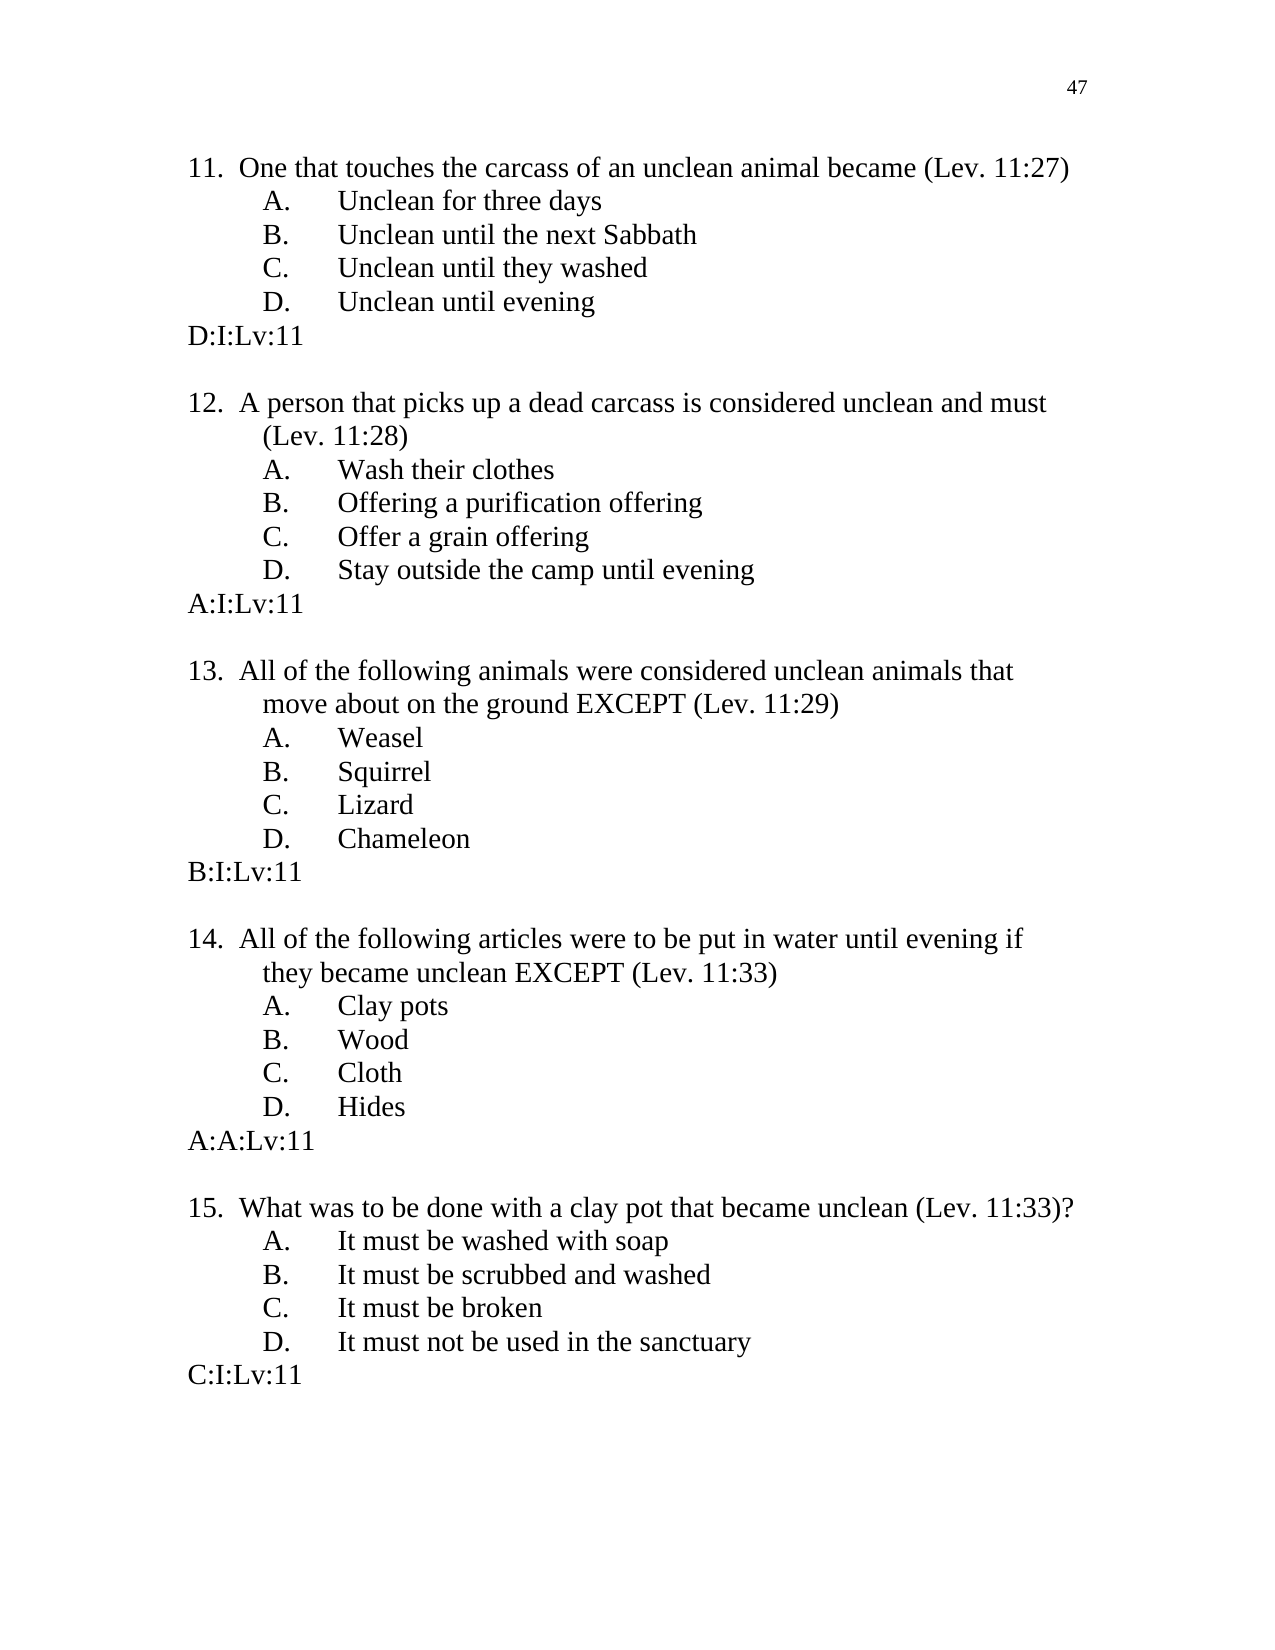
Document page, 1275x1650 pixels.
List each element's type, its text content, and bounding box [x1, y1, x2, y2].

text A. Unclean for three days [187, 183, 1087, 217]
text C. Unclean until they washed [187, 251, 1087, 284]
text B:I:Lv:11 [187, 854, 1087, 888]
text C:I:Lv:11 [187, 1357, 1087, 1391]
text C. Lizard [187, 787, 1087, 821]
text move about on the ground EXCEPT (Lev. 11:29) [187, 687, 1087, 720]
text D. It must not be used in the sanctuary [187, 1324, 1087, 1357]
text A. Weasel [187, 720, 1087, 754]
text 15. What was to be done with a clay pot that became unclean (Lev. 11:33)? [187, 1190, 1087, 1223]
text A:A:Lv:11 [187, 1123, 1087, 1156]
text D. Unclean until evening [187, 284, 1087, 318]
text D:I:Lv:11 [187, 318, 1087, 351]
text C. Offer a grain offering [187, 519, 1087, 552]
text D. Chameleon [187, 821, 1087, 854]
text A. Wash their clothes [187, 452, 1087, 485]
text C. It must be broken [187, 1290, 1087, 1324]
text 11. One that touches the carcass of an unclean animal became (Lev. 11:27) [187, 150, 1087, 183]
text (Lev. 11:28) [187, 418, 1087, 452]
text 12. A person that picks up a dead carcass is considered unclean and must [187, 385, 1087, 418]
text B. Wood [187, 1022, 1087, 1056]
text B. It must be scrubbed and washed [187, 1257, 1087, 1290]
text D. Stay outside the camp until evening [187, 552, 1087, 586]
text A:I:Lv:11 [187, 586, 1087, 619]
text A. It must be washed with soap [187, 1223, 1087, 1257]
text 13. All of the following animals were considered unclean animals that [187, 653, 1087, 687]
text B. Squirrel [187, 754, 1087, 787]
text B. Offering a purification offering [187, 485, 1087, 519]
text C. Cloth [187, 1056, 1087, 1089]
text A. Clay pots [187, 988, 1087, 1022]
text B. Unclean until the next Sabbath [187, 217, 1087, 251]
text they became unclean EXCEPT (Lev. 11:33) [187, 955, 1087, 988]
text 14. All of the following articles were to be put in water until evening if [187, 921, 1087, 955]
text D. Hides [187, 1089, 1087, 1123]
